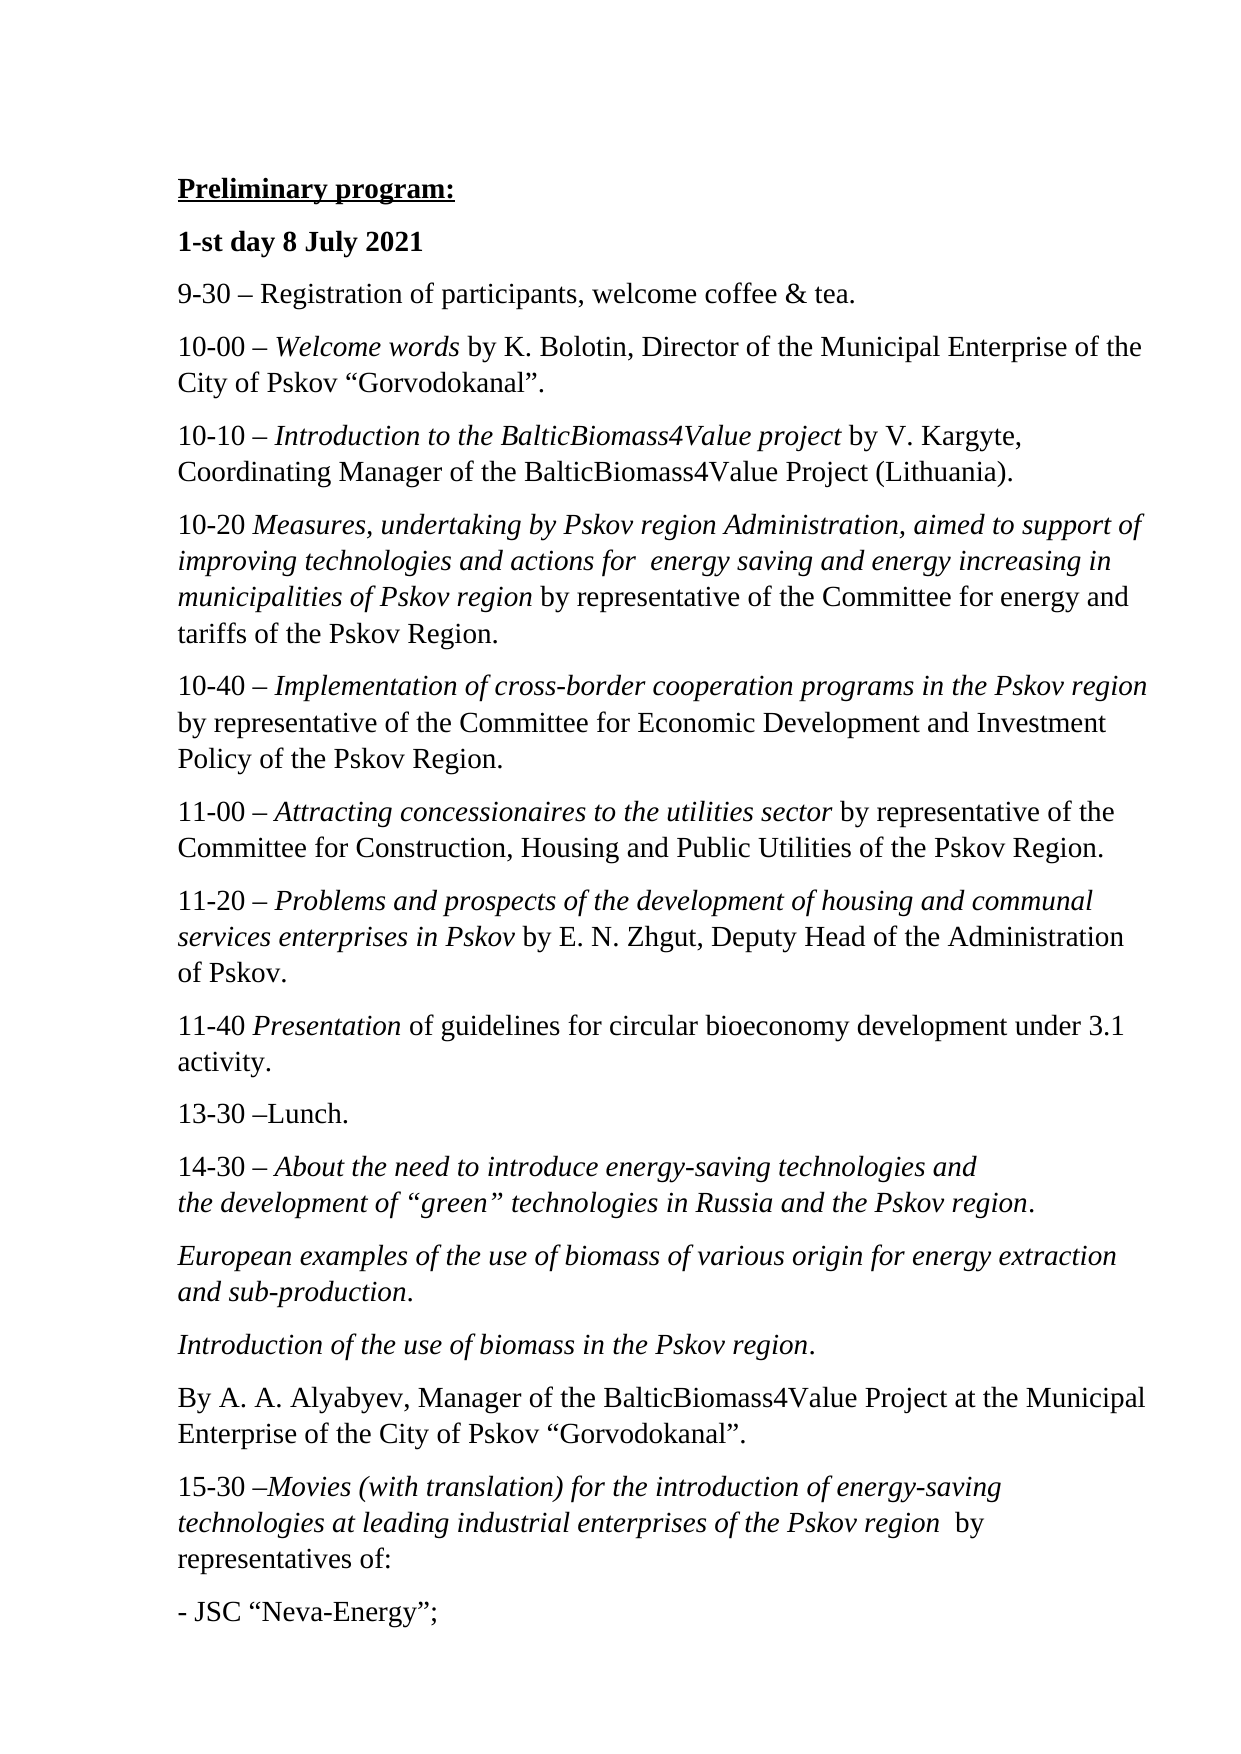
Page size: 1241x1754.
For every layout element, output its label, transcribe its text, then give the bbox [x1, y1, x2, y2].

text Introduction of the use of biomass in the Pskov region. [177, 1327, 1152, 1361]
text 10-00 – Welcome words by K. Bolotin, Director of the Municipal Enterprise of the City of Pskov “Gorvodokanal”. [177, 329, 1152, 399]
text 15-30 –Movies (with translation) for the introduction of energy-saving technologies at leading industrial enterprises of the Pskov region by representatives of: [177, 1469, 1152, 1575]
text 9-30 – Registration of participants, welcome coffee & tea. [177, 277, 1152, 310]
text 11-20 – Problems and prospects of the development of housing and communal services enterprises in Pskov by E. N. Zhgut, Deputy Head of the Administration of Pskov. [177, 883, 1152, 988]
text Preliminary program: [177, 171, 1152, 204]
text 10-40 – Implementation of cross-border cooperation programs in the Pskov region by representative of the Committee for Economic Development and Investment Policy of the Pskov Region. [177, 668, 1152, 774]
text 1-st day 8 July 2021 [177, 224, 1152, 257]
text 14-30 – About the need to introduce energy-saving technologies and the development of “green” technologies in Russia and the Pskov region. [177, 1149, 1152, 1219]
text 10-10 – Introduction to the BalticBiomass4Value project by V. Kargyte, Coordinating Manager of the BalticBiomass4Value Project (Lithuania). [177, 418, 1152, 488]
text 13-30 –Lunch. [177, 1097, 1152, 1130]
text - JSC “Neva-Energy”; [177, 1594, 1152, 1628]
text 10-20 Measures, undertaking by Pskov region Administration, aimed to support of improving technologies and actions for energy saving and energy increasing in municipalities of Pskov region by representative of the Committee for energy and tariffs of the Pskov Region. [177, 507, 1152, 649]
text 11-00 – Attracting concessionaires to the utilities sector by representative of the Committee for Construction, Housing and Public Utilities of the Pskov Region. [177, 794, 1152, 863]
text European examples of the use of biomass of various origin for energy extraction and sub-production. [177, 1238, 1152, 1308]
text By A. A. Alyabyev, Manager of the BalticBiomass4Value Project at the Municipal Enterprise of the City of Pskov “Gorvodokanal”. [177, 1380, 1152, 1450]
text 11-40 Presentation of guidelines for circular bioeconomy development under 3.1 activity. [177, 1008, 1152, 1077]
